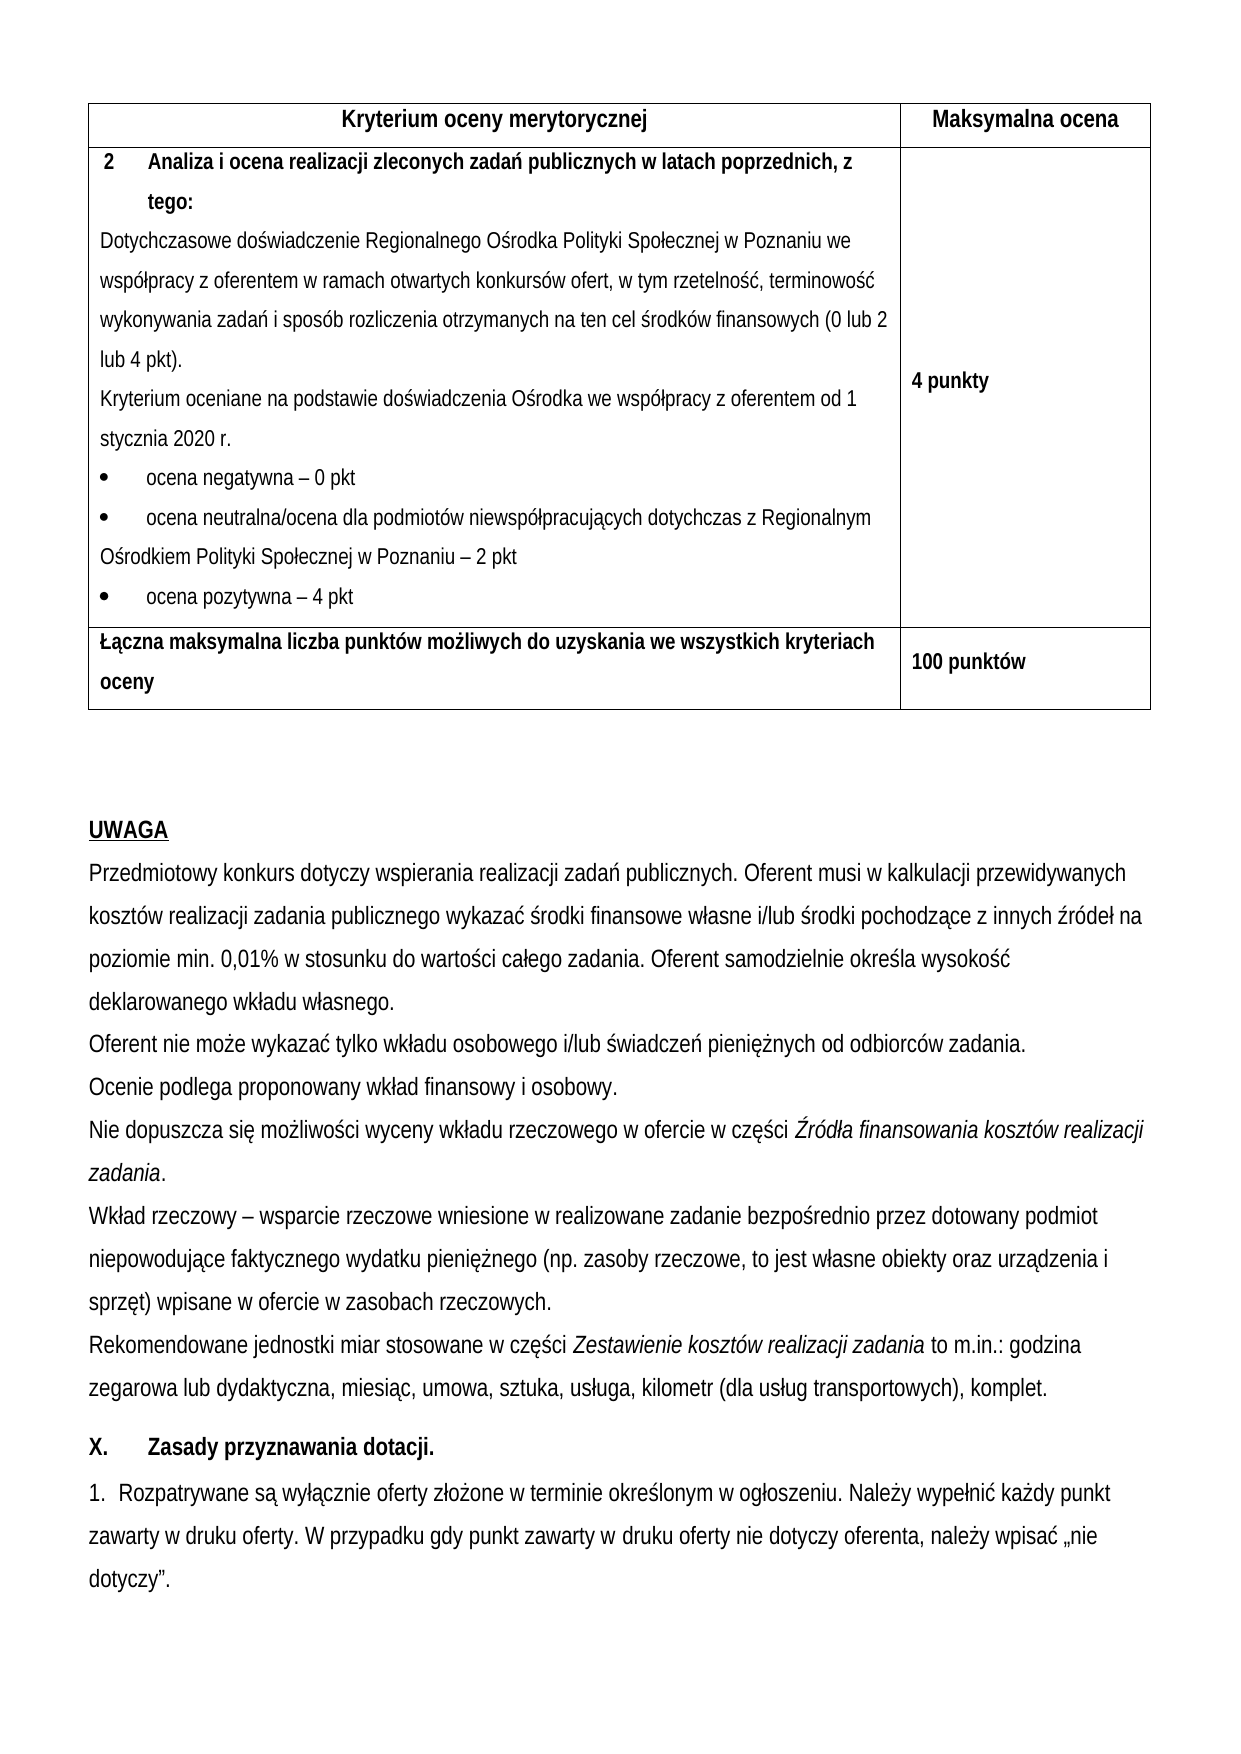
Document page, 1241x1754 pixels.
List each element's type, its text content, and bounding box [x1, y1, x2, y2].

table_header Maksymalna ocena [901, 104, 1150, 147]
text Ocenie podlega proponowany wkład finansowy i osobowy. [89, 1072, 1152, 1101]
table_cell 100 punktów [901, 628, 1150, 708]
text Wkład rzeczowy – wsparcie rzeczowe wniesione w realizowane zadanie bezpośrednio przez dotowany podmiot niepowodujące faktycznego wydatku pieniężnego (np. zasoby rzeczowe, to jest własne obiekty oraz urządzenia i sprzęt) wpisane w ofercie w zasobach rzeczowych. [89, 1201, 1152, 1316]
text Oferent nie może wykazać tylko wkładu osobowego i/lub świadczeń pieniężnych od odbiorców zadania. [89, 1029, 1152, 1058]
table_cell 4 punkty [901, 148, 1150, 627]
table_cell Łączna maksymalna liczba punktów możliwych do uzyskania we wszystkich kryteriach oceny [89, 628, 900, 708]
list Zasady przyznawania dotacji. [89, 1432, 1152, 1461]
text UWAGA [89, 815, 1152, 843]
text Przedmiotowy konkurs dotyczy wspierania realizacji zadań publicznych. Oferent musi w kalkulacji przewidywanych kosztów realizacji zadania publicznego wykazać środki finansowe własne i/lub środki pochodzące z innych źródeł na poziomie min. 0,01% w stosunku do wartości całego zadania. Oferent samodzielnie określa wysokość deklarowanego wkładu własnego. [89, 858, 1152, 1015]
text Nie dopuszcza się możliwości wyceny wkładu rzeczowego w ofercie w części Źródła finansowania kosztów realizacji zadania. [89, 1115, 1152, 1187]
list Rozpatrywane są wyłącznie oferty złożone w terminie określonym w ogłoszeniu. Należy wypełnić każdy punkt zawarty w druku oferty. W przypadku gdy punkt zawarty w druku oferty nie dotyczy oferenta, należy wpisać „nie dotyczy”. [89, 1478, 1152, 1592]
table_header Kryterium oceny merytorycznej [89, 104, 900, 147]
table_cell Analiza i ocena realizacji zleconych zadań publicznych w latach poprzednich, z tego: Dotychczasowe doświadczenie Regionalnego Ośrodka Polityki Społecznej w Poznaniu we współpracy z oferentem w ramach otwartych konkursów ofert, w tym rzetelność, terminowość wykonywania zadań i sposób rozliczenia otrzymanych na ten cel środków finansowych (0 lub 2 lub 4 pkt). Kryterium oceniane na podstawie doświadczenia Ośrodka we współpracy z oferentem od 1 stycznia 2020 r. ocena negatywna – 0 pkt ocena neutralna/ocena dla podmiotów niewspółpracujących dotychczas z Regionalnym Ośrodkiem Polityki Społecznej w Poznaniu – 2 pkt ocena pozytywna – 4 pkt [89, 148, 900, 627]
text Rekomendowane jednostki miar stosowane w części Zestawienie kosztów realizacji zadania to m.in.: godzina zegarowa lub dydaktyczna, miesiąc, umowa, sztuka, usługa, kilometr (dla usług transportowych), komplet. [89, 1330, 1152, 1401]
